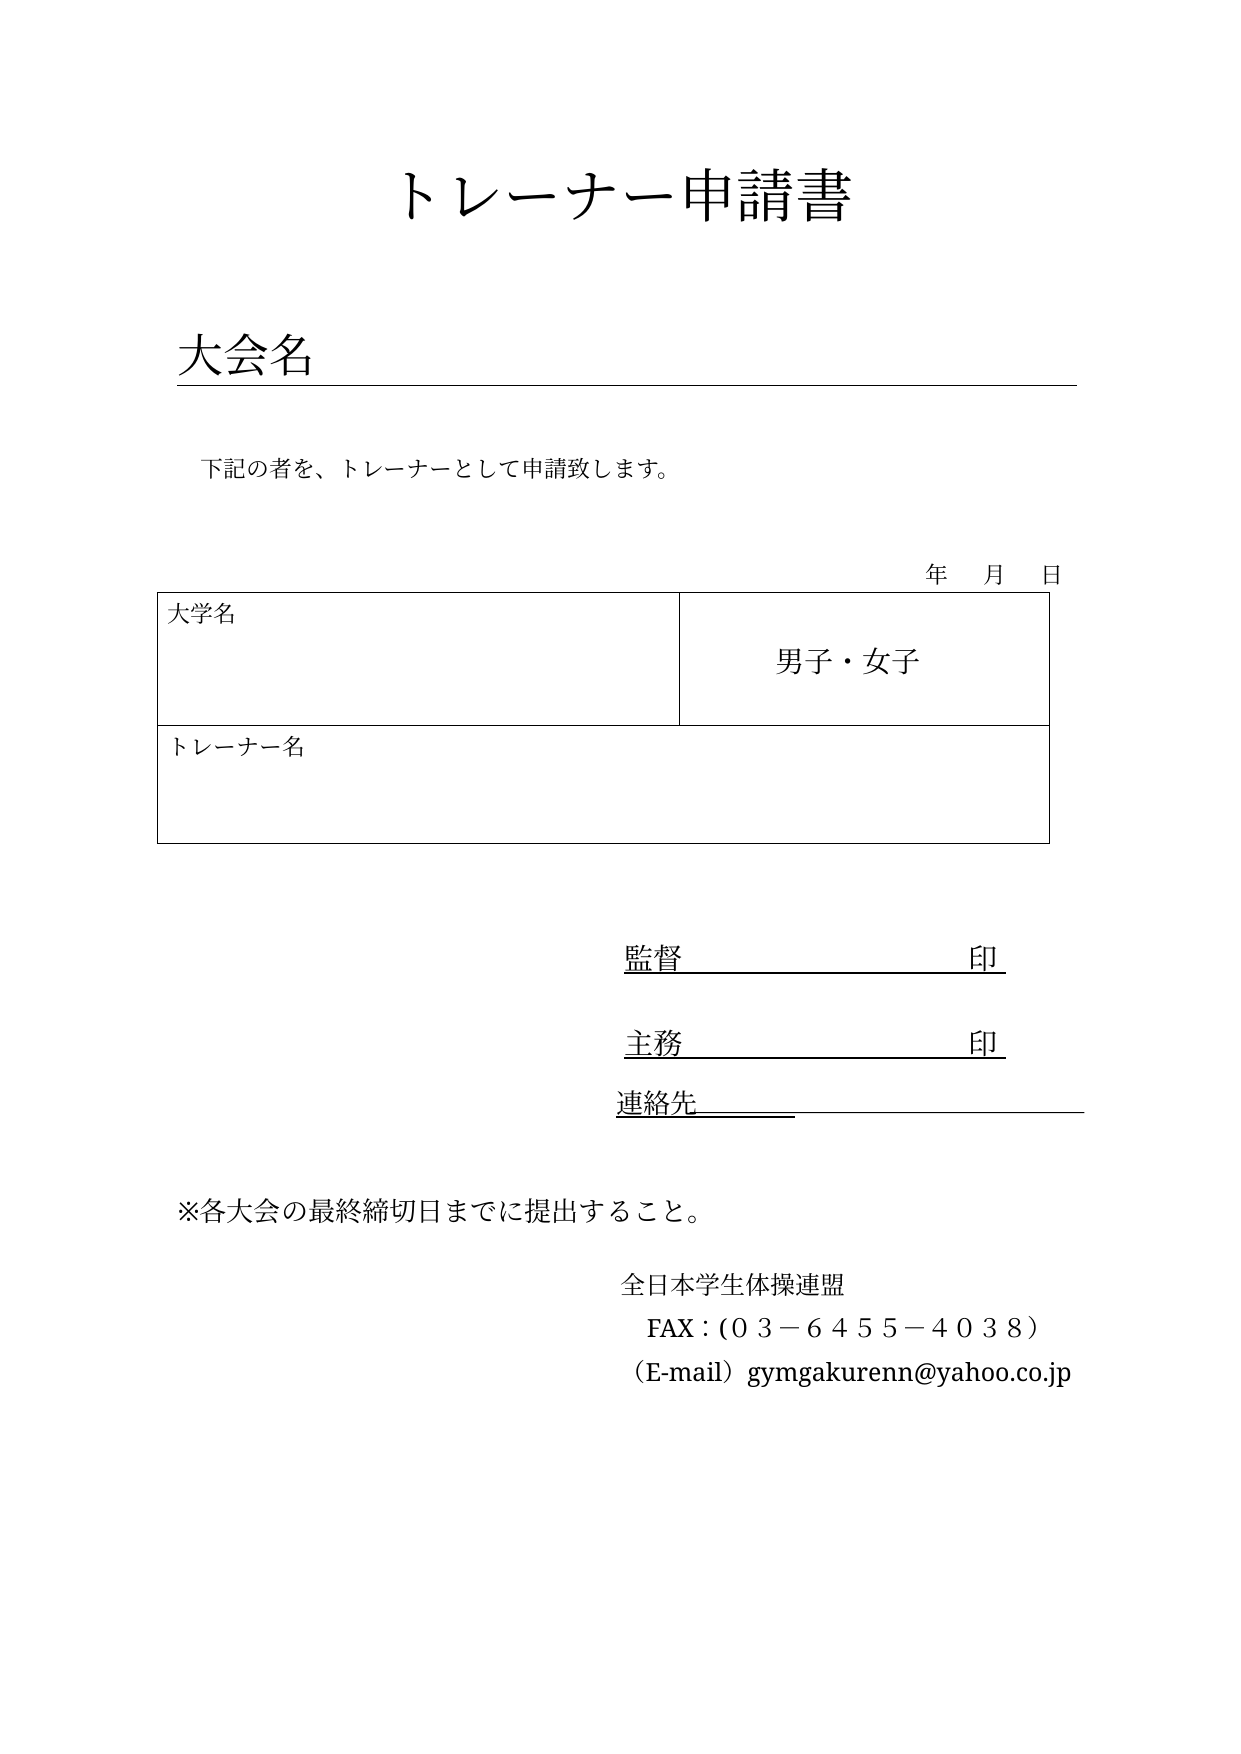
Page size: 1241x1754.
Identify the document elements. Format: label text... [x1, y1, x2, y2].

text 大会名 [177, 319, 1077, 385]
text （E-mail）gymgakurenn@yahoo.co.jp [620, 1352, 1077, 1388]
text 連絡先 [616, 1082, 1077, 1121]
table_header 男子・女子 [680, 593, 1049, 725]
text ※各大会の最終締切日までに提出すること。 [177, 1191, 1077, 1230]
text 監督 印 [624, 881, 1077, 978]
text FAX：(０３－６４５５－４０３８） [177, 1309, 1052, 1345]
subtitle 主務 印 [624, 1021, 1077, 1063]
table_cell [829, 726, 1049, 842]
table_cell トレーナー名 [158, 726, 829, 842]
text 下記の者を、トレーナーとして申請致します。 [200, 451, 1077, 484]
table_header 大学名 [158, 593, 679, 725]
text 年 月 日 [177, 557, 1063, 590]
text 全日本学生体操連盟 [430, 1266, 1036, 1302]
text トレーナー申請書 [177, 150, 1062, 234]
